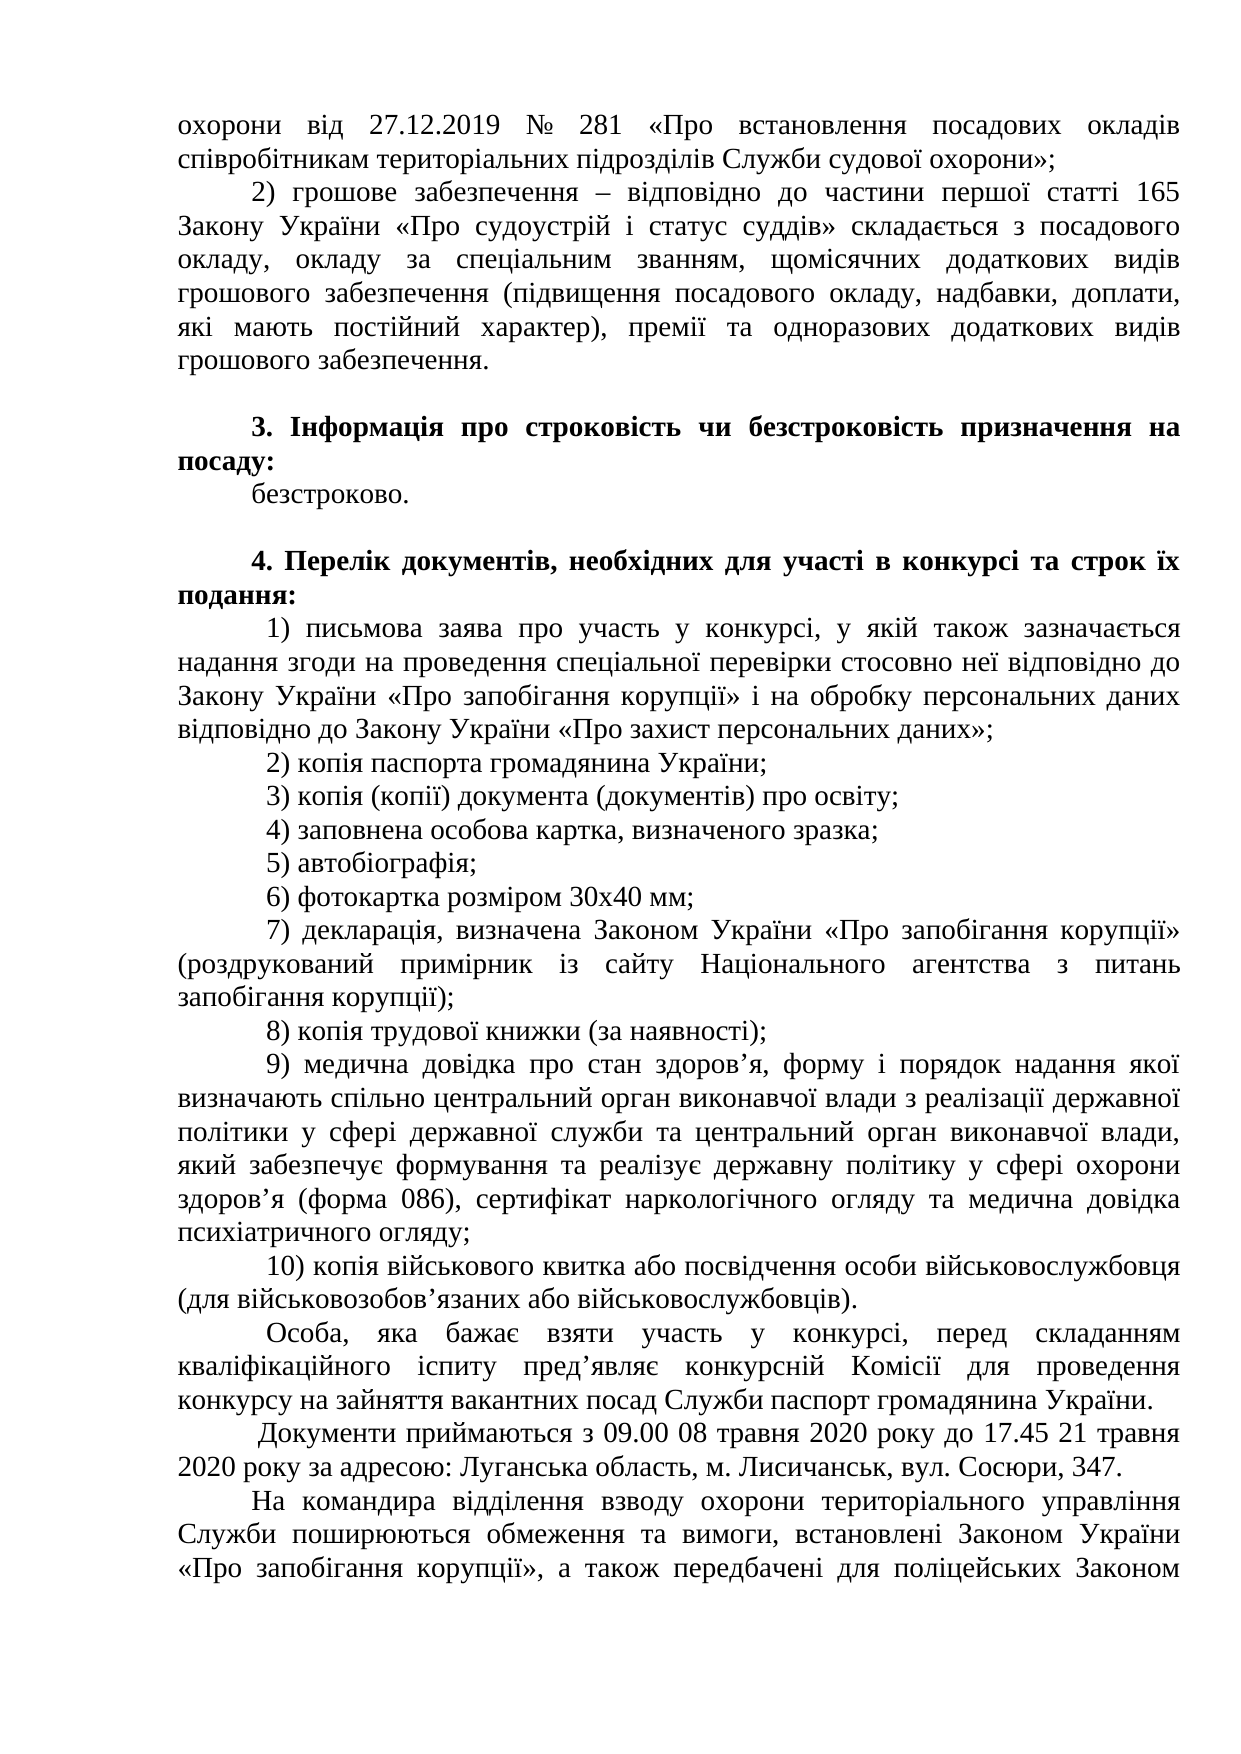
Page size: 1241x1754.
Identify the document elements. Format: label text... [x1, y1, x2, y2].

text Документи приймаються з 09.00 08 травня 2020 року до 17.45 21 травня 2020 року за адресою: Луганська область, м. Лисичанськ, вул. Сосюри, 347. [177, 1416, 1181, 1483]
text 8) копія трудової книжки (за наявності); [177, 1013, 1181, 1047]
text 9) медична довідка про стан здоров’я, форму і порядок надання якої визначають спільно центральний орган виконавчої влади з реалізації державної політики у сфері державної служби та центральний орган виконавчої влади, який забезпечує формування та реалізує державну політику у сфері охорони здоров’я (форма 086), сертифікат наркологічного огляду та медична довідка психіатричного огляду; [177, 1047, 1181, 1248]
text 10) копія військового квитка або посвідчення особи військовослужбовця (для військовозобов’язаних або військовослужбовців). [177, 1248, 1181, 1315]
text 2) грошове забезпечення – відповідно до частини першої статті 165 Закону України «Про судоустрій і статус суддів» складається з посадового окладу, окладу за спеціальним званням, щомісячних додаткових видів грошового забезпечення (підвищення посадового окладу, надбавки, доплати, які мають постійний характер), премії та одноразових додаткових видів грошового забезпечення. [177, 174, 1181, 376]
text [177, 107, 1181, 174]
text 5) автобіографія; [177, 845, 1181, 879]
text Особа, яка бажає взяти участь у конкурсі, перед складанням кваліфікаційного іспиту пред’являє конкурсній Комісії для проведення конкурсу на зайняття вакантних посад Служби паспорт громадянина України. [177, 1315, 1181, 1416]
text 7) декларація, визначена Законом України «Про запобігання корупції» (роздрукований примірник із сайту Національного агентства з питань запобігання корупції); [177, 912, 1181, 1013]
text 3. Інформація про строковість чи безстроковість призначення на посаду: [177, 409, 1181, 476]
text 6) фотокартка розміром 30х40 мм; [177, 879, 1181, 912]
text безстроково. [177, 476, 1181, 510]
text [177, 1483, 1181, 1583]
text 3) копія (копії) документа (документів) про освіту; [177, 778, 1181, 812]
text 1) письмова заява про участь у конкурсі, у якій також зазначається надання згоди на проведення спеціальної перевірки стосовно неї відповідно до Закону України «Про запобігання корупції» і на обробку персональних даних відповідно до Закону України «Про захист персональних даних»; [177, 611, 1181, 745]
text 2) копія паспорта громадянина України; [177, 745, 1181, 778]
text 4) заповнена особова картка, визначеного зразка; [177, 812, 1181, 845]
text 4. Перелік документів, необхідних для участі в конкурсі та строк їх подання: [177, 543, 1181, 611]
